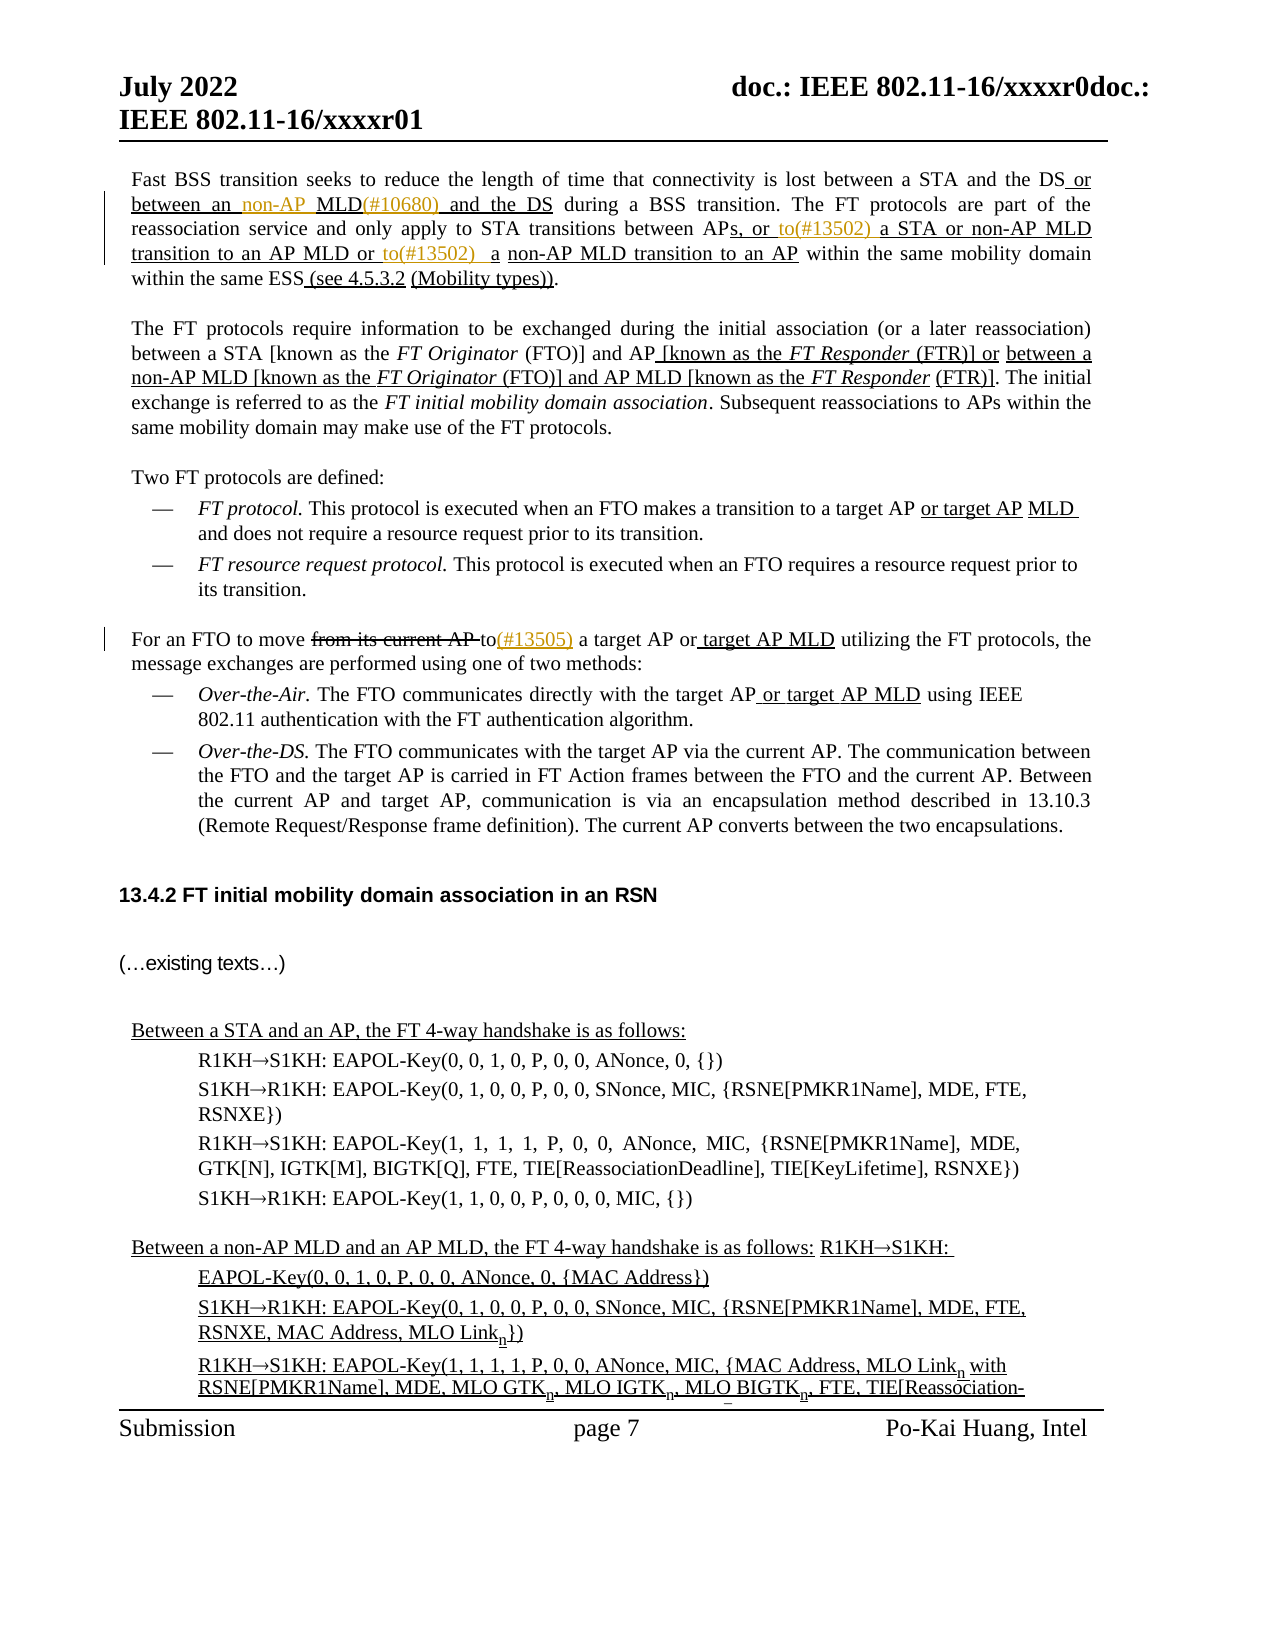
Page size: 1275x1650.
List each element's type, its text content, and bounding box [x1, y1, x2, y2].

list Over-the-Air. The FTO communicates directly with the target AP or target AP MLD using IEEE [152, 682, 1104, 706]
list FT resource request protocol. This protocol is executed when an FTO requires a resource request prior to its transition. [152, 552, 1092, 601]
text R1KHS1KH: EAPOL-Key(1, 1, 1, 1, P, 0, 0, ANonce, MIC, {MAC Address, MLO Linkn with RSNE[PMKR1Name], MDE, MLO GTKn, MLO IGTKn, MLO BIGTKn, FTE, TIE[Reassociation- [198, 1353, 1104, 1404]
text R1KHS1KH: EAPOL-Key(1, 1, 1, 1, P, 0, 0, ANonce, MIC, {RSNE[PMKR1Name], MDE, [198, 1131, 1104, 1155]
list FT protocol. This protocol is executed when an FTO makes a transition to a target AP or target AP MLD and does not require a resource request prior to its transition. [152, 496, 1092, 545]
text 13.4.2 FT initial mobility domain association in an RSN [119, 883, 1104, 907]
list Over-the-DS. The FTO communicates with the target AP via the current AP. The communication between the FTO and the target AP is carried in FT Action frames between the FTO and the current AP. Between the current AP and target AP, communication is via an encapsulation method described in 13.10.3 (Remote Request/Response frame definition). The current AP converts between the two encapsulations. [152, 739, 1092, 837]
text GTK[N], IGTK[M], BIGTK[Q], FTE, TIE[ReassociationDeadline], TIE[KeyLifetime], RSNXE}) S1KHR1KH: EAPOL-Key(1, 1, 0, 0, P, 0, 0, 0, MIC, {}) [198, 1156, 1104, 1209]
text Between a non-AP MLD and an AP MLD, the FT 4-way handshake is as follows: R1KHS1KH: EAPOL-Key(0, 0, 1, 0, P, 0, 0, ANonce, 0, {MAC Address}) [131, 1235, 984, 1289]
text Fast BSS transition seeks to reduce the length of time that connectivity is lost between a STA and the DS or between an MLD and the DS during a BSS transition. The FT protocols are part of the reassociation service and only apply to STA transitions between APs, or a STA or non-AP MLD transition to an AP MLD or a non-AP MLD transition to an AP within the same mobility domain within the same ESS (see 4.5.3.2 (Mobility types)). [131, 167, 1092, 290]
text Two FT protocols are defined: [131, 465, 1104, 489]
text (…existing texts…) [119, 951, 1104, 974]
text The FT protocols require information to be exchanged during the initial association (or a later reassociation) between a STA [known as the FT Originator (FTO)] and AP [known as the FT Responder (FTR)] or between a non-AP MLD [known as the FT Originator (FTO)] and AP MLD [known as the FT Responder (FTR)]. The initial exchange is referred to as the FT initial mobility domain association. Subsequent reassociations to APs within the same mobility domain may make use of the FT protocols. [131, 316, 1092, 439]
text For an FTO to move from its current AP to a target AP or target AP MLD utilizing the FT protocols, the message exchanges are performed using one of two methods: [131, 627, 1092, 675]
text S1KHR1KH: EAPOL-Key(0, 1, 0, 0, P, 0, 0, SNonce, MIC, {RSNE[PMKR1Name], MDE, FTE, RSNXE}) [198, 1077, 1104, 1126]
text Between a STA and an AP, the FT 4-way handshake is as follows: R1KHS1KH: EAPOL-Key(0, 0, 1, 0, P, 0, 0, ANonce, 0, {}) [131, 1018, 788, 1072]
text 802.11 authentication with the FT authentication algorithm. [198, 707, 1104, 731]
text S1KHR1KH: EAPOL-Key(0, 1, 0, 0, P, 0, 0, SNonce, MIC, {RSNE[PMKR1Name], MDE, FTE, [198, 1294, 1104, 1319]
text RSNXE, MAC Address, MLO Linkn}) [198, 1320, 1104, 1349]
